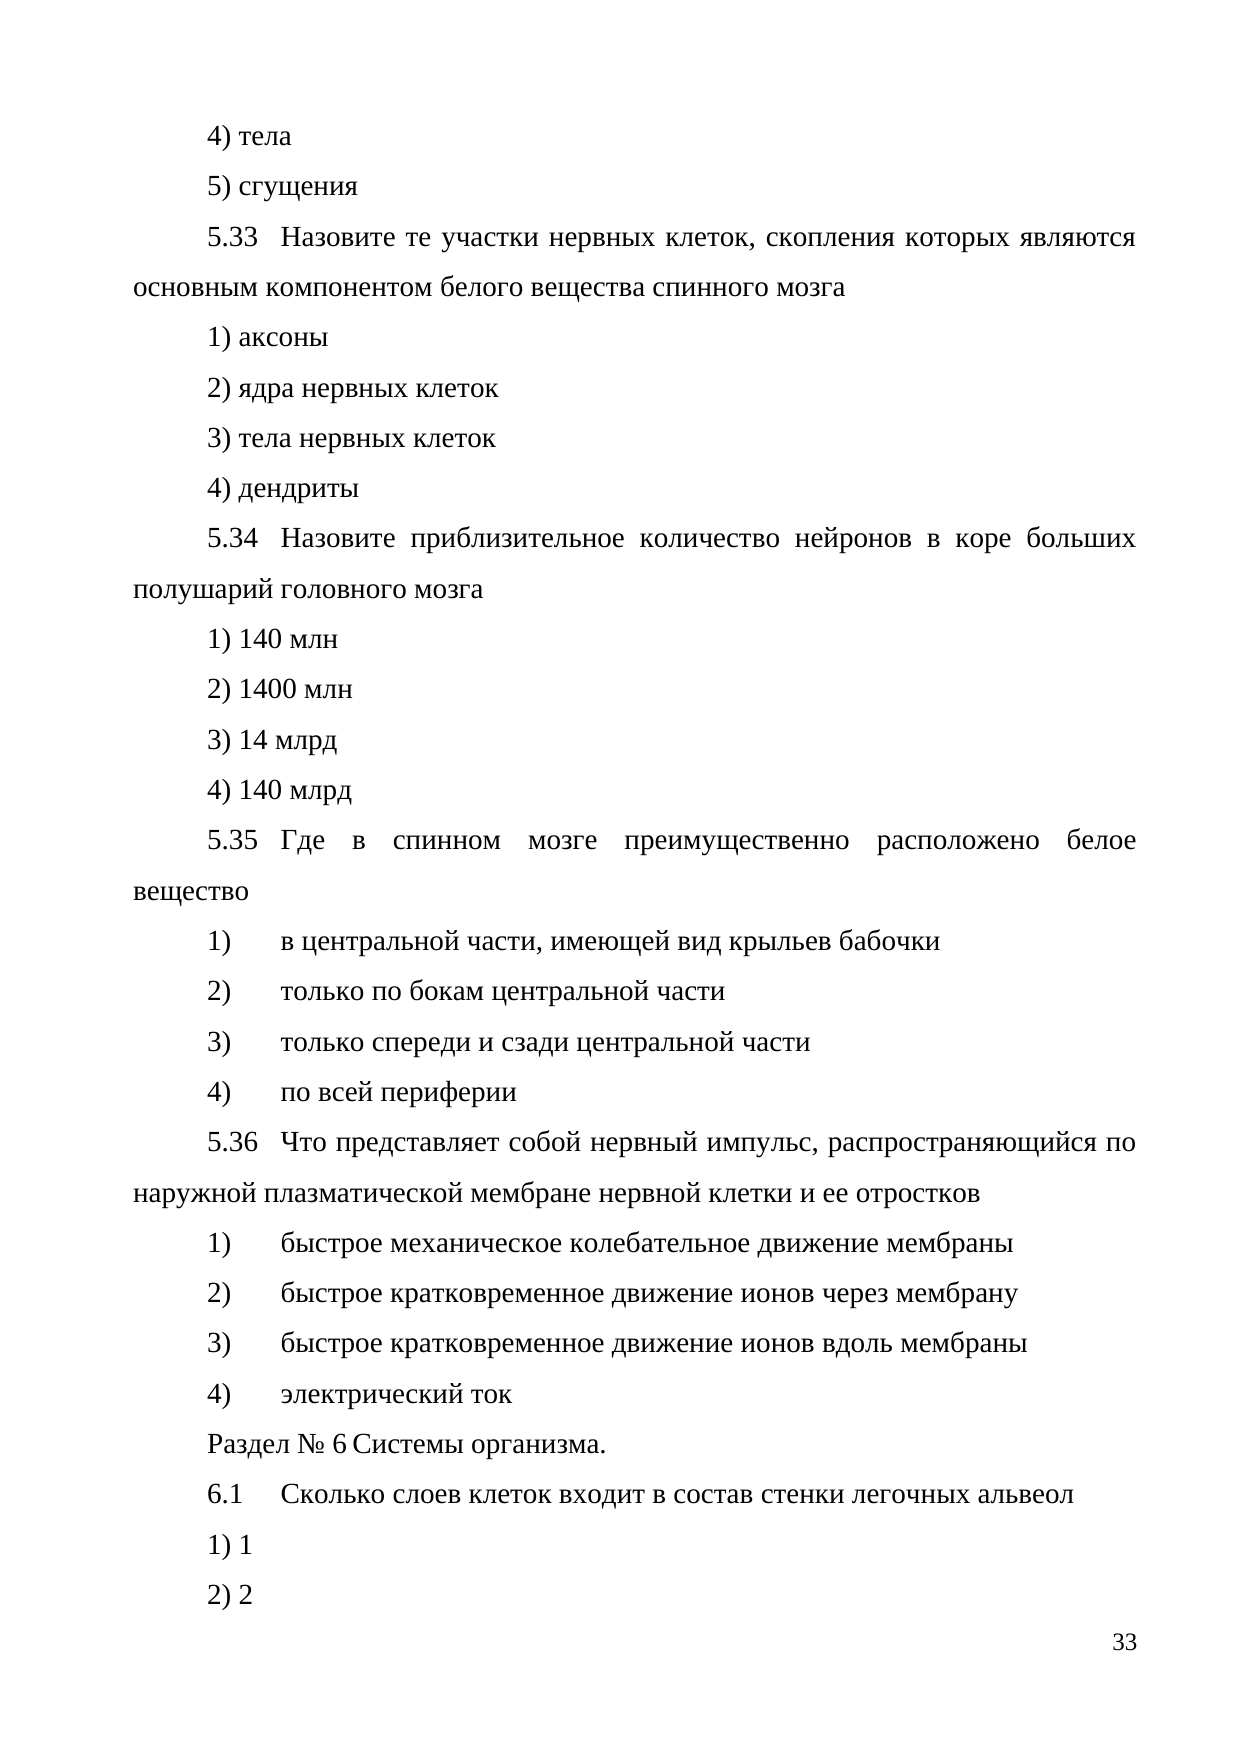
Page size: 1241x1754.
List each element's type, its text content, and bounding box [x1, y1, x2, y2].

list электрический ток [133, 1376, 1137, 1409]
text 2) 2 [133, 1577, 1137, 1611]
list быстрое механическое колебательное движение мембраны [133, 1225, 1137, 1258]
text 5) сгущения [133, 168, 1137, 202]
list только по бокам центральной части [133, 973, 1137, 1007]
list в центральной части, имеющей вид крыльев бабочки [133, 923, 1137, 957]
list Что представляет собой нервный импульс, распространяющийся по наружной плазматической мембране нервной клетки и ее отростков [133, 1124, 1137, 1208]
list быстрое кратковременное движение ионов вдоль мембраны [133, 1326, 1137, 1359]
text 3) 14 млрд [133, 722, 1137, 755]
list Назовите те участки нервных клеток, скопления которых являются основным компонентом белого вещества спинного мозга [133, 219, 1137, 303]
text 4) дендриты [133, 470, 1137, 504]
text 1) 1 [133, 1527, 1137, 1560]
list по всей периферии [133, 1074, 1137, 1108]
text 3) тела нервных клеток [133, 420, 1137, 453]
list Где в спинном мозге преимущественно расположено белое вещество [133, 822, 1137, 906]
text 2) 1400 млн [133, 672, 1137, 705]
text 2) ядра нервных клеток [133, 370, 1137, 403]
text Раздел № 6 Системы организма. [133, 1426, 1181, 1460]
list только спереди и сзади центральной части [133, 1024, 1137, 1057]
list Назовите приблизительное количество нейронов в коре больших полушарий головного мозга [133, 521, 1137, 604]
list Сколько слоев клеток входит в состав стенки легочных альвеол [133, 1477, 1137, 1510]
list быстрое кратковременное движение ионов через мембрану [133, 1275, 1137, 1309]
text 4) тела [133, 118, 1137, 152]
text 4) 140 млрд [133, 772, 1137, 806]
text 1) 140 млн [133, 621, 1137, 655]
text 1) аксоны [133, 319, 1137, 353]
